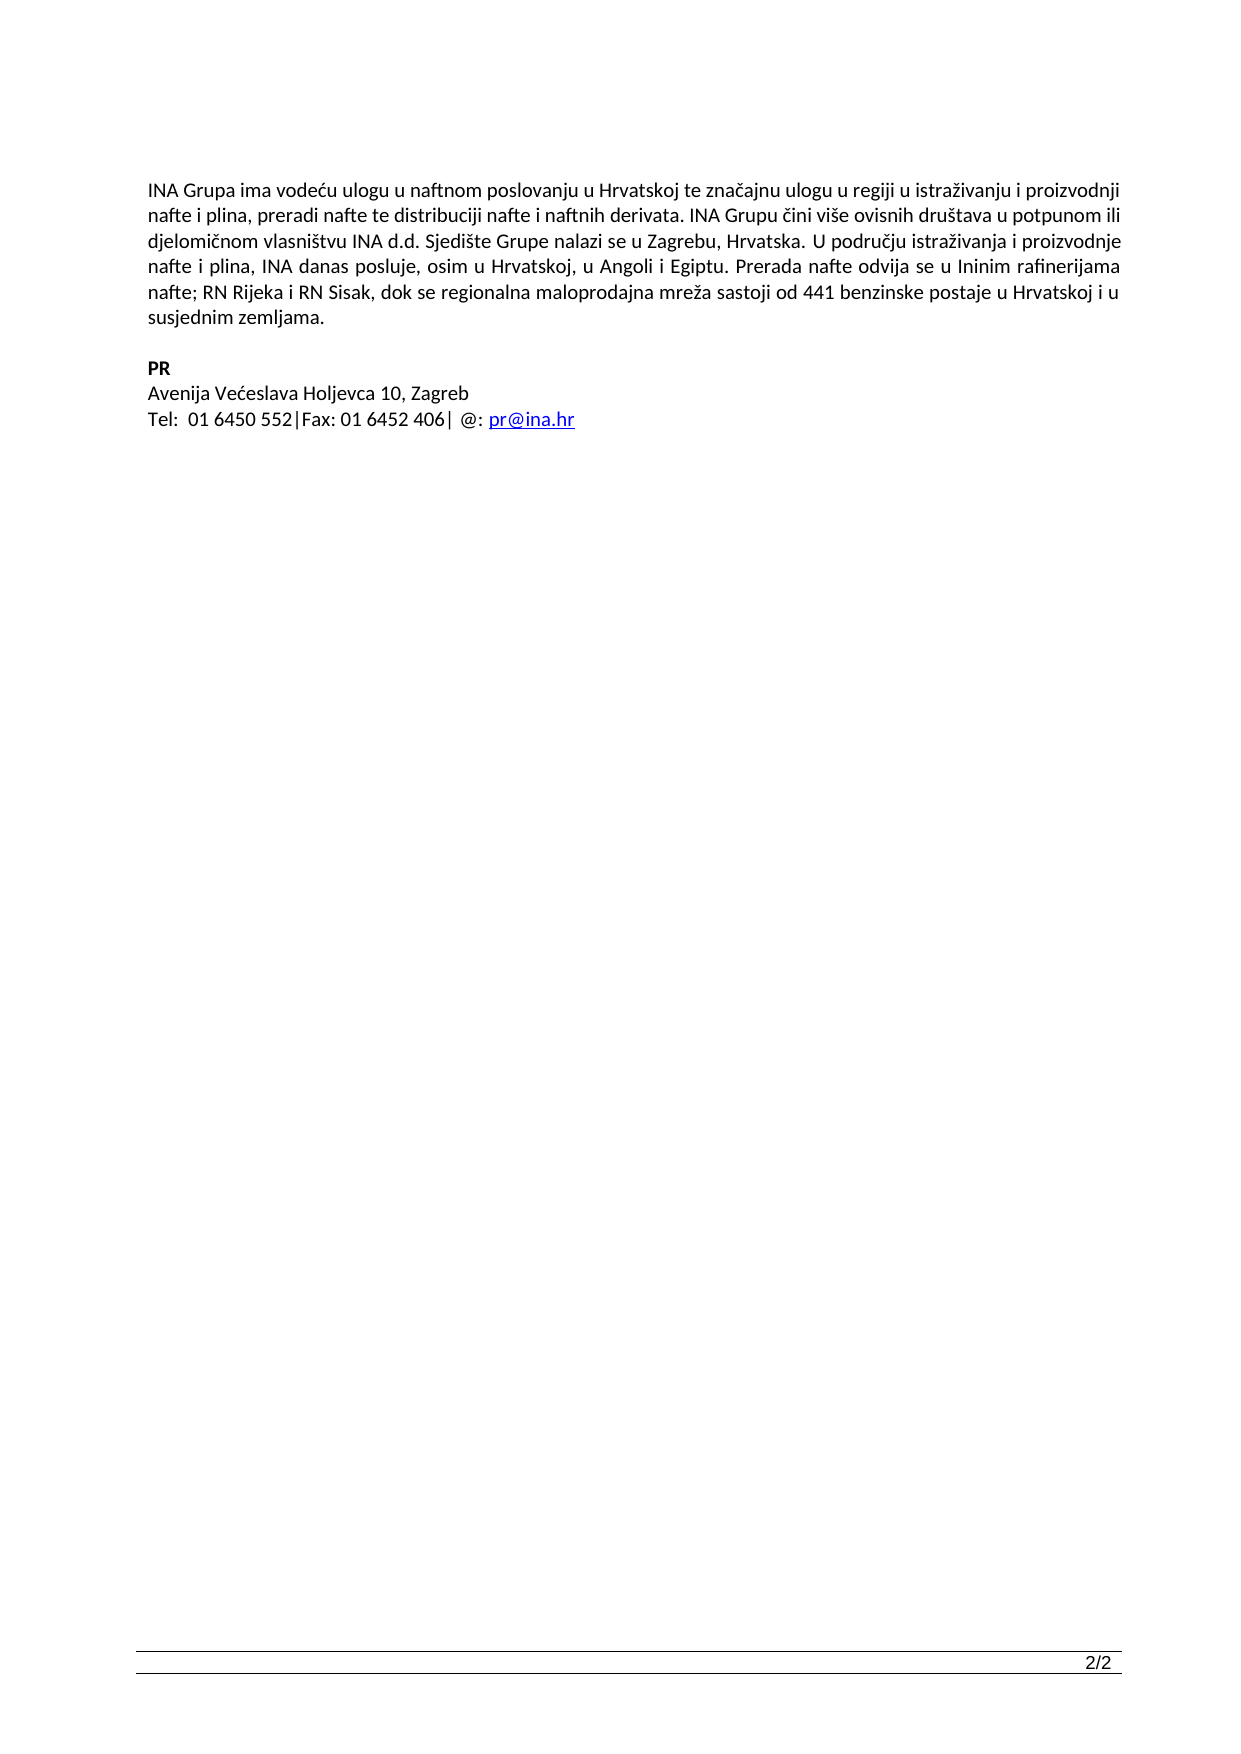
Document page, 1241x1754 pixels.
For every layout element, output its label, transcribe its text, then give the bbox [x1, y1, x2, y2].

text Avenija Većeslava Holjevca 10, Zagreb [148, 381, 1122, 406]
text INA Grupa ima vodeću ulogu u naftnom poslovanju u Hrvatskoj te značajnu ulogu u regiji u istraživanju i proizvodnji nafte i plina, preradi nafte te distribuciji nafte i naftnih derivata. INA Grupu čini više ovisnih društava u potpunom ili djelomičnom vlasništvu INA d.d. Sjedište Grupe nalazi se u Zagrebu, Hrvatska. U području istraživanja i proizvodnje nafte i plina, INA danas posluje, osim u Hrvatskoj, u Angoli i Egiptu. Prerada nafte odvija se u Ininim rafinerijama nafte; RN Rijeka i RN Sisak, dok se regionalna maloprodajna mreža sastoji od 441 benzinske postaje u Hrvatskoj i u susjednim zemljama. [148, 177, 1122, 330]
text Tel: 01 6450 552|Fax: 01 6452 406| @: pr@ina.hr [148, 406, 1122, 431]
text PR [148, 355, 1122, 381]
